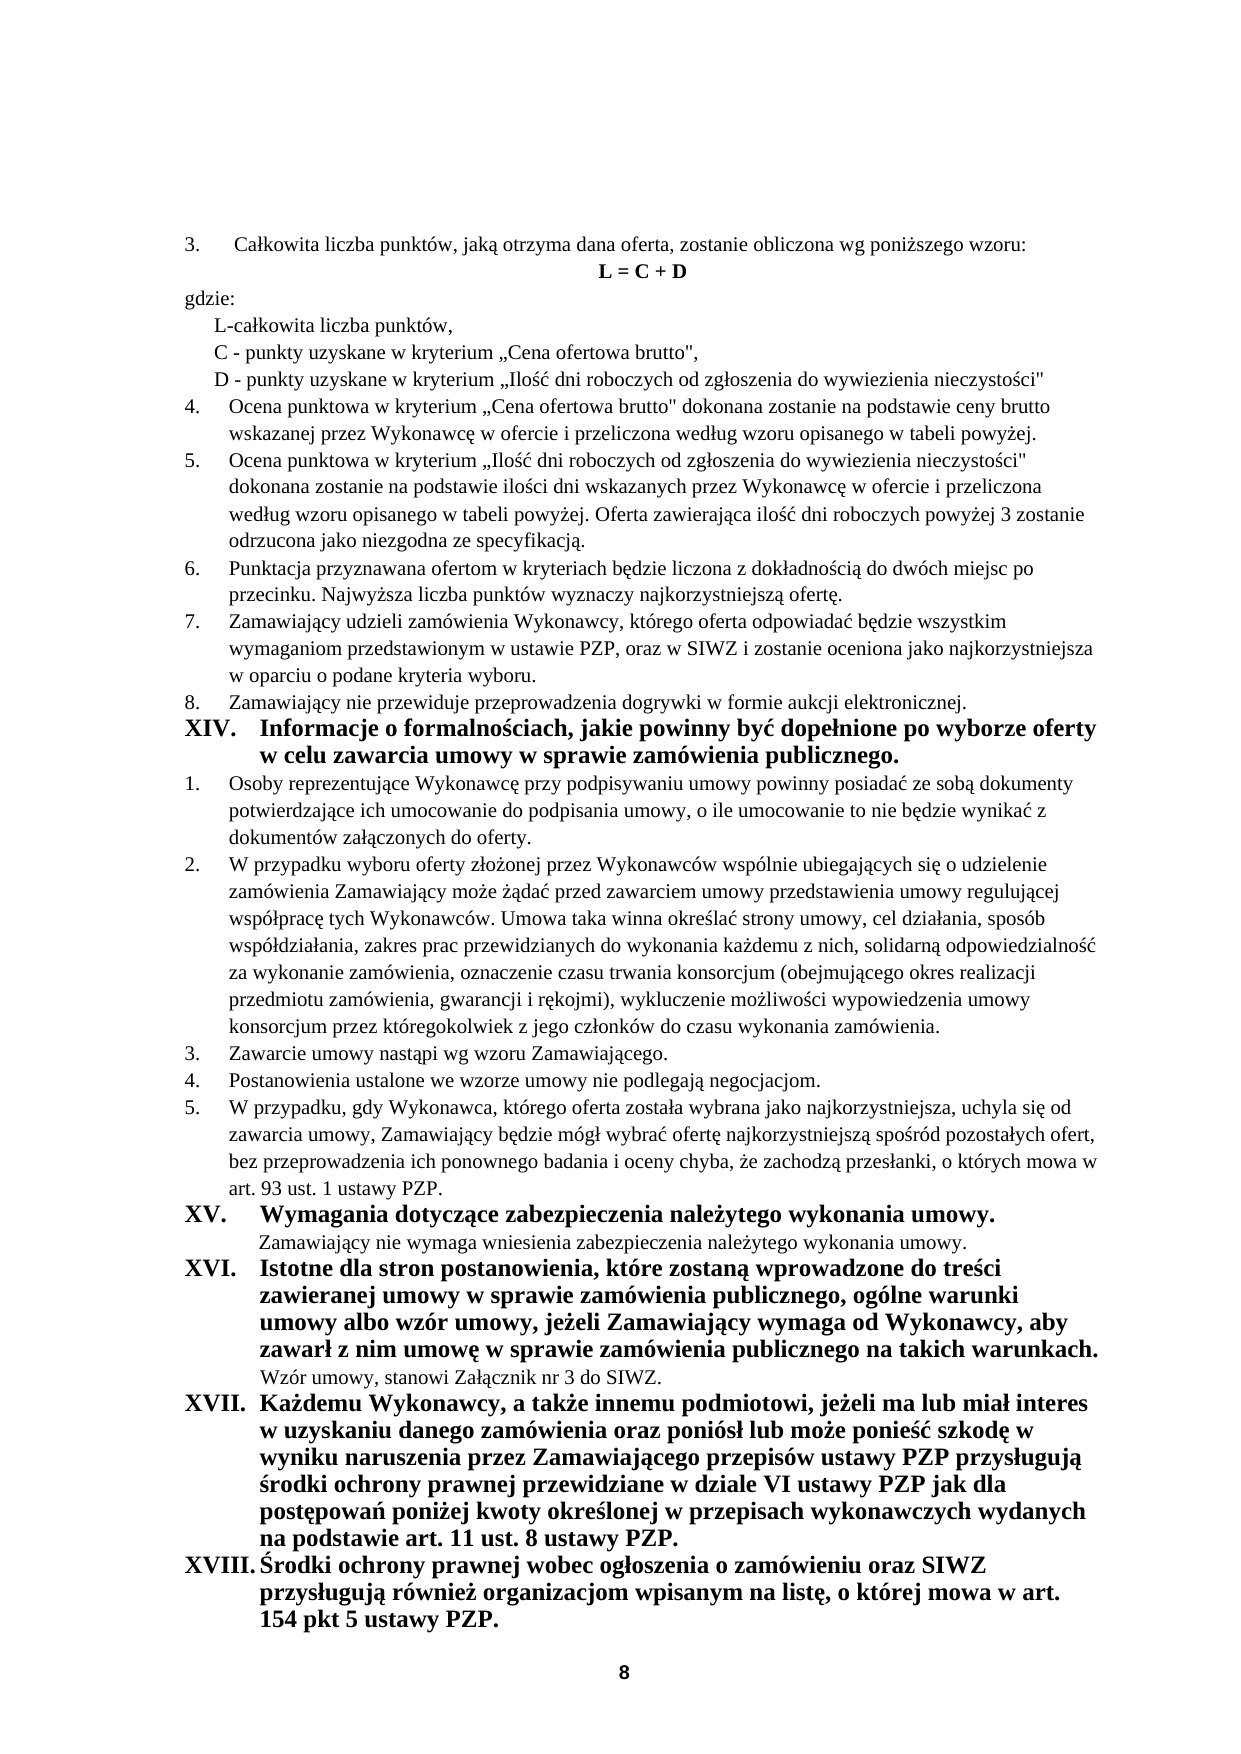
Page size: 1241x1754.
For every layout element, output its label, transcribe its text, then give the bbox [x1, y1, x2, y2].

list W przypadku wyboru oferty złożonej przez Wykonawców wspólnie ubiegających się o udzielenie zamówienia Zamawiający może żądać przed zawarciem umowy przedstawienia umowy regulującej współpracę tych Wykonawców. Umowa taka winna określać strony umowy, cel działania, sposób współdziałania, zakres prac przewidzianych do wykonania każdemu z nich, solidarną odpowiedzialność za wykonanie zamówienia, oznaczenie czasu trwania konsorcjum (obejmującego okres realizacji przedmiotu zamówienia, gwarancji i rękojmi), wykluczenie możliwości wypowiedzenia umowy konsorcjum przez któregokolwiek z jego członków do czasu wykonania zamówienia. [184, 850, 1101, 1039]
list Zamawiający udzieli zamówienia Wykonawcy, którego oferta odpowiadać będzie wszystkim wymaganiom przedstawionym w ustawie PZP, oraz w SIWZ i zostanie oceniona jako najkorzystniejsza w oparciu o podane kryteria wyboru. [184, 607, 1101, 688]
list Całkowita liczba punktów, jaką otrzyma dana oferta, zostanie obliczona wg poniższego wzoru: [184, 229, 1101, 257]
list Informacje o formalnościach, jakie powinny być dopełnione po wyborze oferty w celu zawarcia umowy w sprawie zamówienia publicznego. [184, 715, 1101, 769]
text C - punkty uzyskane w kryterium „Cena ofertowa brutto", [155, 337, 1101, 364]
list Ocena punktowa w kryterium „Cena ofertowa brutto" dokonana zostanie na podstawie ceny brutto wskazanej przez Wykonawcę w ofercie i przeliczona według wzoru opisanego w tabeli powyżej. [184, 391, 1101, 445]
list W przypadku, gdy Wykonawca, którego oferta została wybrana jako najkorzystniejsza, uchyla się od zawarcia umowy, Zamawiający będzie mógł wybrać ofertę najkorzystniejszą spośród pozostałych ofert, bez przeprowadzenia ich ponownego badania i oceny chyba, że zachodzą przesłanki, o których mowa w art. 93 ust. 1 ustawy PZP. [184, 1093, 1101, 1201]
text gdzie: [155, 283, 1101, 311]
text D - punkty uzyskane w kryterium „Ilość dni roboczych od zgłoszenia do wywiezienia nieczystości" [155, 364, 1101, 391]
list Wymagania dotyczące zabezpieczenia należytego wykonania umowy. [184, 1201, 1101, 1228]
list Wzór umowy, stanowi Załącznik nr 3 do SIWZ. [229, 1363, 1101, 1390]
text Zamawiający nie wymaga wniesienia zabezpieczenia należytego wykonania umowy. [229, 1228, 1101, 1255]
list Postanowienia ustalone we wzorze umowy nie podlegają negocjacjom. [184, 1066, 1101, 1093]
list Osoby reprezentujące Wykonawcę przy podpisywaniu umowy powinny posiadać ze sobą dokumenty potwierdzające ich umocowanie do podpisania umowy, o ile umocowanie to nie będzie wynikać z dokumentów załączonych do oferty. [184, 769, 1101, 850]
text L-całkowita liczba punktów, [155, 311, 1101, 337]
text L = C + D [155, 257, 1101, 283]
list Środki ochrony prawnej wobec ogłoszenia o zamówieniu oraz SIWZ przysługują również organizacjom wpisanym na listę, o której mowa w art. 154 pkt 5 ustawy PZP. [184, 1552, 1101, 1632]
list Zawarcie umowy nastąpi wg wzoru Zamawiającego. [184, 1039, 1101, 1066]
list Istotne dla stron postanowienia, które zostaną wprowadzone do treści zawieranej umowy w sprawie zamówienia publicznego, ogólne warunki umowy albo wzór umowy, jeżeli Zamawiający wymaga od Wykonawcy, aby zawarł z nim umowę w sprawie zamówienia publicznego na takich warunkach. [184, 1255, 1101, 1363]
list Każdemu Wykonawcy, a także innemu podmiotowi, jeżeli ma lub miał interes w uzyskaniu danego zamówienia oraz poniósł lub może ponieść szkodę w wyniku naruszenia przez Zamawiającego przepisów ustawy PZP przysługują środki ochrony prawnej przewidziane w dziale VI ustawy PZP jak dla postępowań poniżej kwoty określonej w przepisach wykonawczych wydanych na podstawie art. 11 ust. 8 ustawy PZP. [184, 1390, 1101, 1552]
list Ocena punktowa w kryterium „Ilość dni roboczych od zgłoszenia do wywiezienia nieczystości" dokonana zostanie na podstawie ilości dni wskazanych przez Wykonawcę w ofercie i przeliczona według wzoru opisanego w tabeli powyżej. Oferta zawierająca ilość dni roboczych powyżej 3 zostanie odrzucona jako niezgodna ze specyfikacją. [184, 445, 1101, 553]
list Zamawiający nie przewiduje przeprowadzenia dogrywki w formie aukcji elektronicznej. [184, 688, 1101, 715]
list Punktacja przyznawana ofertom w kryteriach będzie liczona z dokładnością do dwóch miejsc po przecinku. Najwyższa liczba punktów wyznaczy najkorzystniejszą ofertę. [184, 553, 1101, 607]
